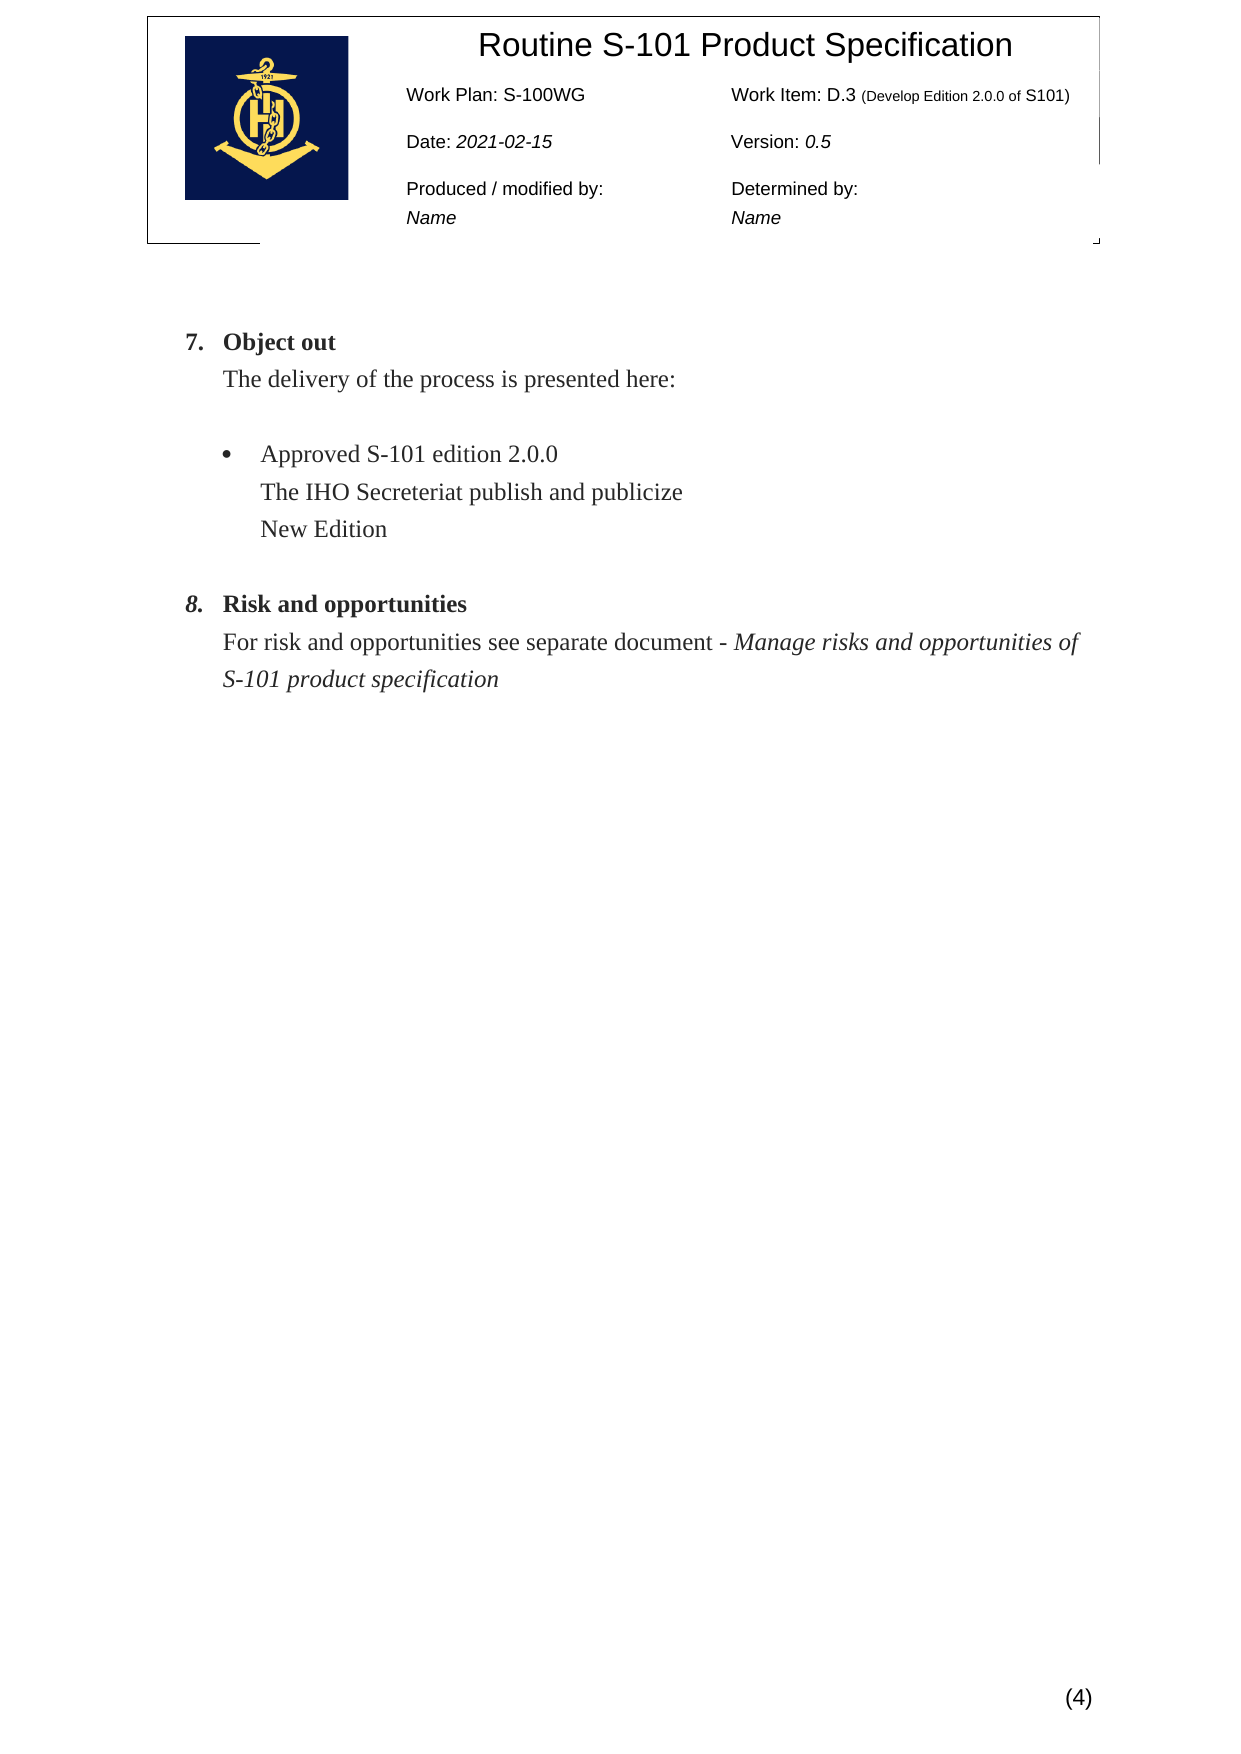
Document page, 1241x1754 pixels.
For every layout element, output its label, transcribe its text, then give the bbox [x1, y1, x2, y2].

list Risk and opportunities For risk and opportunities see separate document - Manage risks and opportunities of S-101 product specification [185, 581, 1093, 693]
picture [185, 36, 349, 200]
list The delivery of the process is presented here: [223, 356, 1093, 431]
list Approved S-101 edition 2.0.0 [223, 431, 1093, 468]
list Object out [185, 318, 1093, 356]
text The IHO Secreteriat publish and publicize New Edition [260, 468, 1093, 543]
